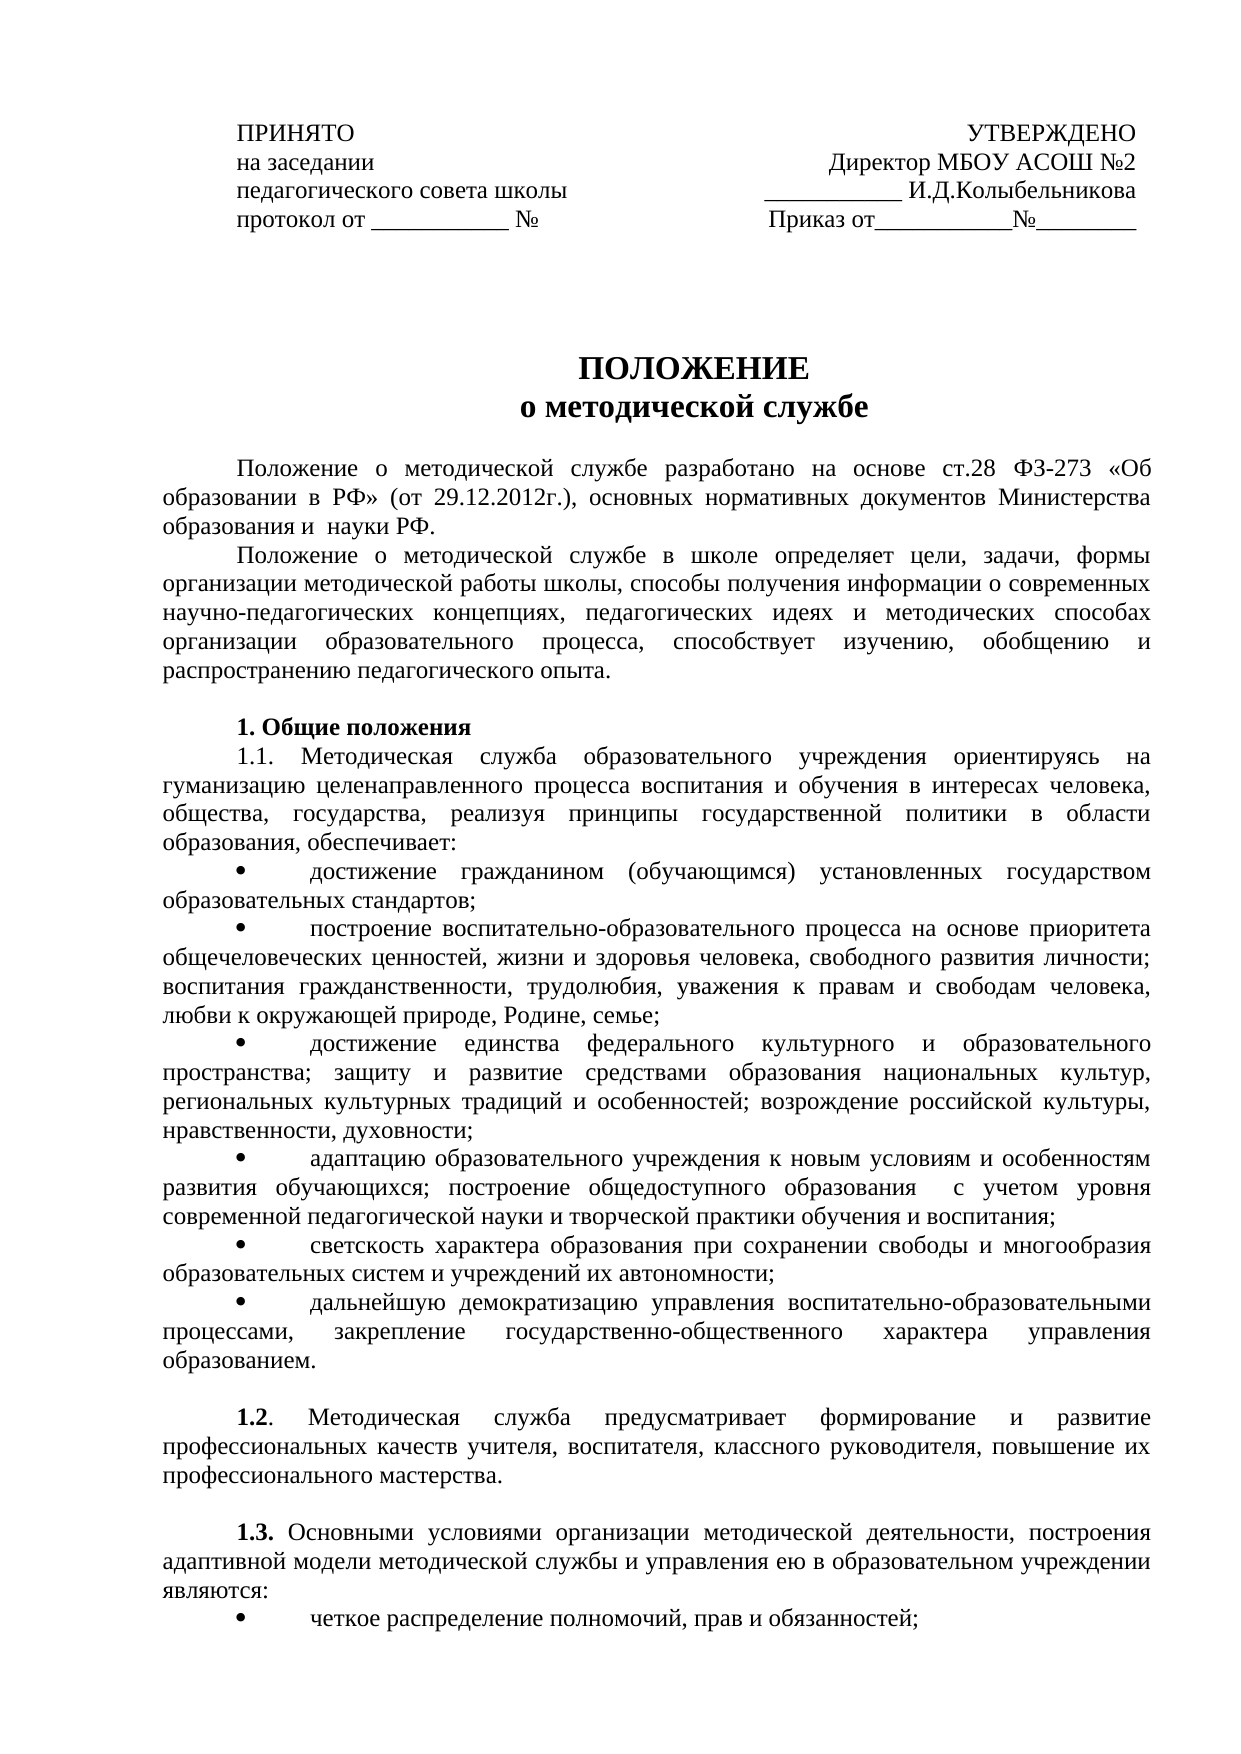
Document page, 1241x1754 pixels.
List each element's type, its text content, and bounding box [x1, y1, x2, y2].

text 1.2. Методическая служба предусматривает формирование и развитие профессиональных качеств учителя, воспитателя, классного руководителя, повышение их профессионального мастерства. [162, 1402, 1152, 1488]
table_header УТВЕРЖДЕНО Директор МБОУ АСОШ №2 ___________ И.Д.Колыбельникова Приказ от___________№________ [649, 118, 1147, 233]
text 1.3. Основными условиями организации методической деятельности, построения адаптивной модели методической службы и управления ею в образовательном учреждении являются: [162, 1517, 1152, 1603]
table_header ПРИНЯТО на заседании педагогического совета школы протокол от ___________ № [151, 118, 649, 233]
list дальнейшую демократизацию управления воспитательно-образовательными процессами, закрепление государственно-общественного характера управления образованием. [162, 1287, 1152, 1373]
list светскость характера образования при сохранении свободы и многообразия образовательных систем и учреждений их автономности; [162, 1230, 1152, 1287]
list адаптацию образовательного учреждения к новым условиям и особенностям развития обучающихся; построение общедоступного образования с учетом уровня современной педагогической науки и творческой практики обучения и воспитания; [162, 1143, 1152, 1230]
text Положение о методической службе разработано на основе ст.28 ФЗ-273 «Об образовании в РФ» (от 29.12.2012г.), основных нормативных документов Министерства образования и науки РФ. [162, 453, 1152, 540]
list четкое распределение полномочий, прав и обязанностей; [162, 1603, 1152, 1632]
text ПОЛОЖЕНИЕ [162, 348, 1152, 386]
text 1. Общие положения [162, 712, 1152, 741]
list достижение единства федерального культурного и образовательного пространства; защиту и развитие средствами образования национальных культур, региональных культурных традиций и особенностей; возрождение российской культуры, нравственности, духовности; [162, 1028, 1152, 1143]
text 1.1. Методическая служба образовательного учреждения ориентируясь на гуманизацию целенаправленного процесса воспитания и обучения в интересах человека, общества, государства, реализуя принципы государственной политики в области образования, обеспечивает: [162, 741, 1152, 856]
list достижение гражданином (обучающимся) установленных государством образовательных стандартов; [162, 856, 1152, 913]
text Положение о методической службе в школе определяет цели, задачи, формы организации методической работы школы, способы получения информации о современных научно-педагогических концепциях, педагогических идеях и методических способах организации образовательного процесса, способствует изучению, обобщению и распространению педагогического опыта. [162, 540, 1152, 683]
list построение воспитательно-образовательного процесса на основе приоритета общечеловеческих ценностей, жизни и здоровья человека, свободного развития личности; воспитания гражданственности, трудолюбия, уважения к правам и свободам человека, любви к окружающей природе, Родине, семье; [162, 913, 1152, 1028]
text о методической службе [162, 386, 1152, 425]
